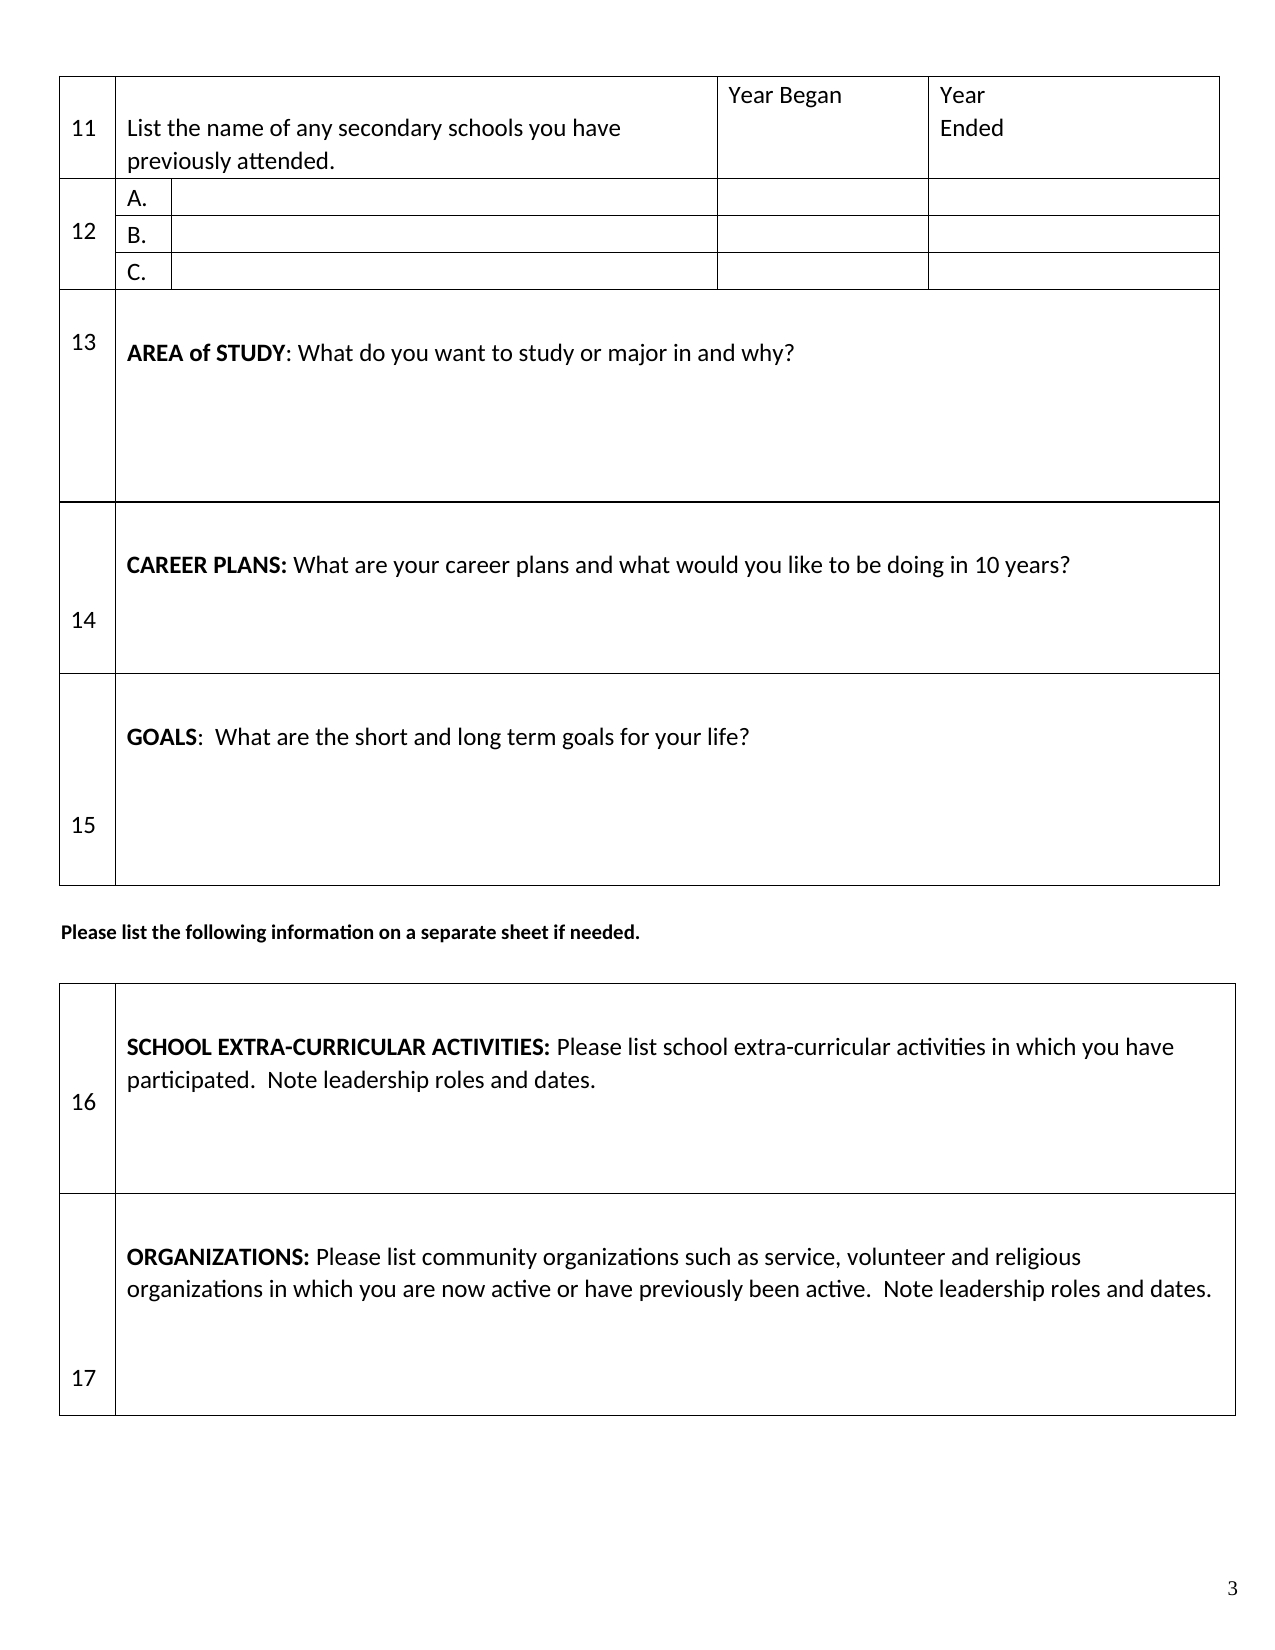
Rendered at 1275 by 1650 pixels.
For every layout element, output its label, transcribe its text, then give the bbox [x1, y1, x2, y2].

table_header 16 [60, 984, 115, 1193]
table_cell [718, 216, 928, 252]
table_cell List the name of any secondary schools you have previously attended. [116, 77, 717, 178]
table_cell Year Ended [929, 77, 1219, 178]
table_header SCHOOL EXTRA-CURRICULAR ACTIVITIES: Please list school extra-curricular activities in which you have participated. Note leadership roles and dates. [116, 984, 1235, 1193]
table_cell [172, 216, 717, 252]
table_cell C. [116, 253, 171, 289]
table_cell ORGANIZATIONS: Please list community organizations such as service, volunteer and religious organizations in which you are now active or have previously been active. Note leadership roles and dates. [116, 1194, 1235, 1414]
text Please list the following information on a separate sheet if needed. [37, 919, 1228, 944]
table_cell [718, 253, 928, 289]
table_cell 15 [60, 674, 115, 885]
table_cell AREA of STUDY: What do you want to study or major in and why? [116, 290, 1219, 501]
table_cell 14 [60, 503, 115, 673]
table_cell 13 [60, 290, 115, 501]
table_cell [929, 253, 1219, 289]
table_cell 17 [60, 1194, 115, 1414]
table_cell [172, 179, 717, 215]
table_cell [929, 179, 1219, 215]
table_cell [929, 216, 1219, 252]
table_cell CAREER PLANS: What are your career plans and what would you like to be doing in 10 years? [116, 503, 1219, 673]
table_cell [172, 253, 717, 289]
table_cell [718, 179, 928, 215]
table_cell 12 [60, 179, 115, 289]
table_cell B. [116, 216, 171, 252]
table_cell A. [116, 179, 171, 215]
table_cell 11 [60, 77, 115, 178]
table_cell Year Began [718, 77, 928, 178]
table_cell GOALS: What are the short and long term goals for your life? [116, 674, 1219, 885]
